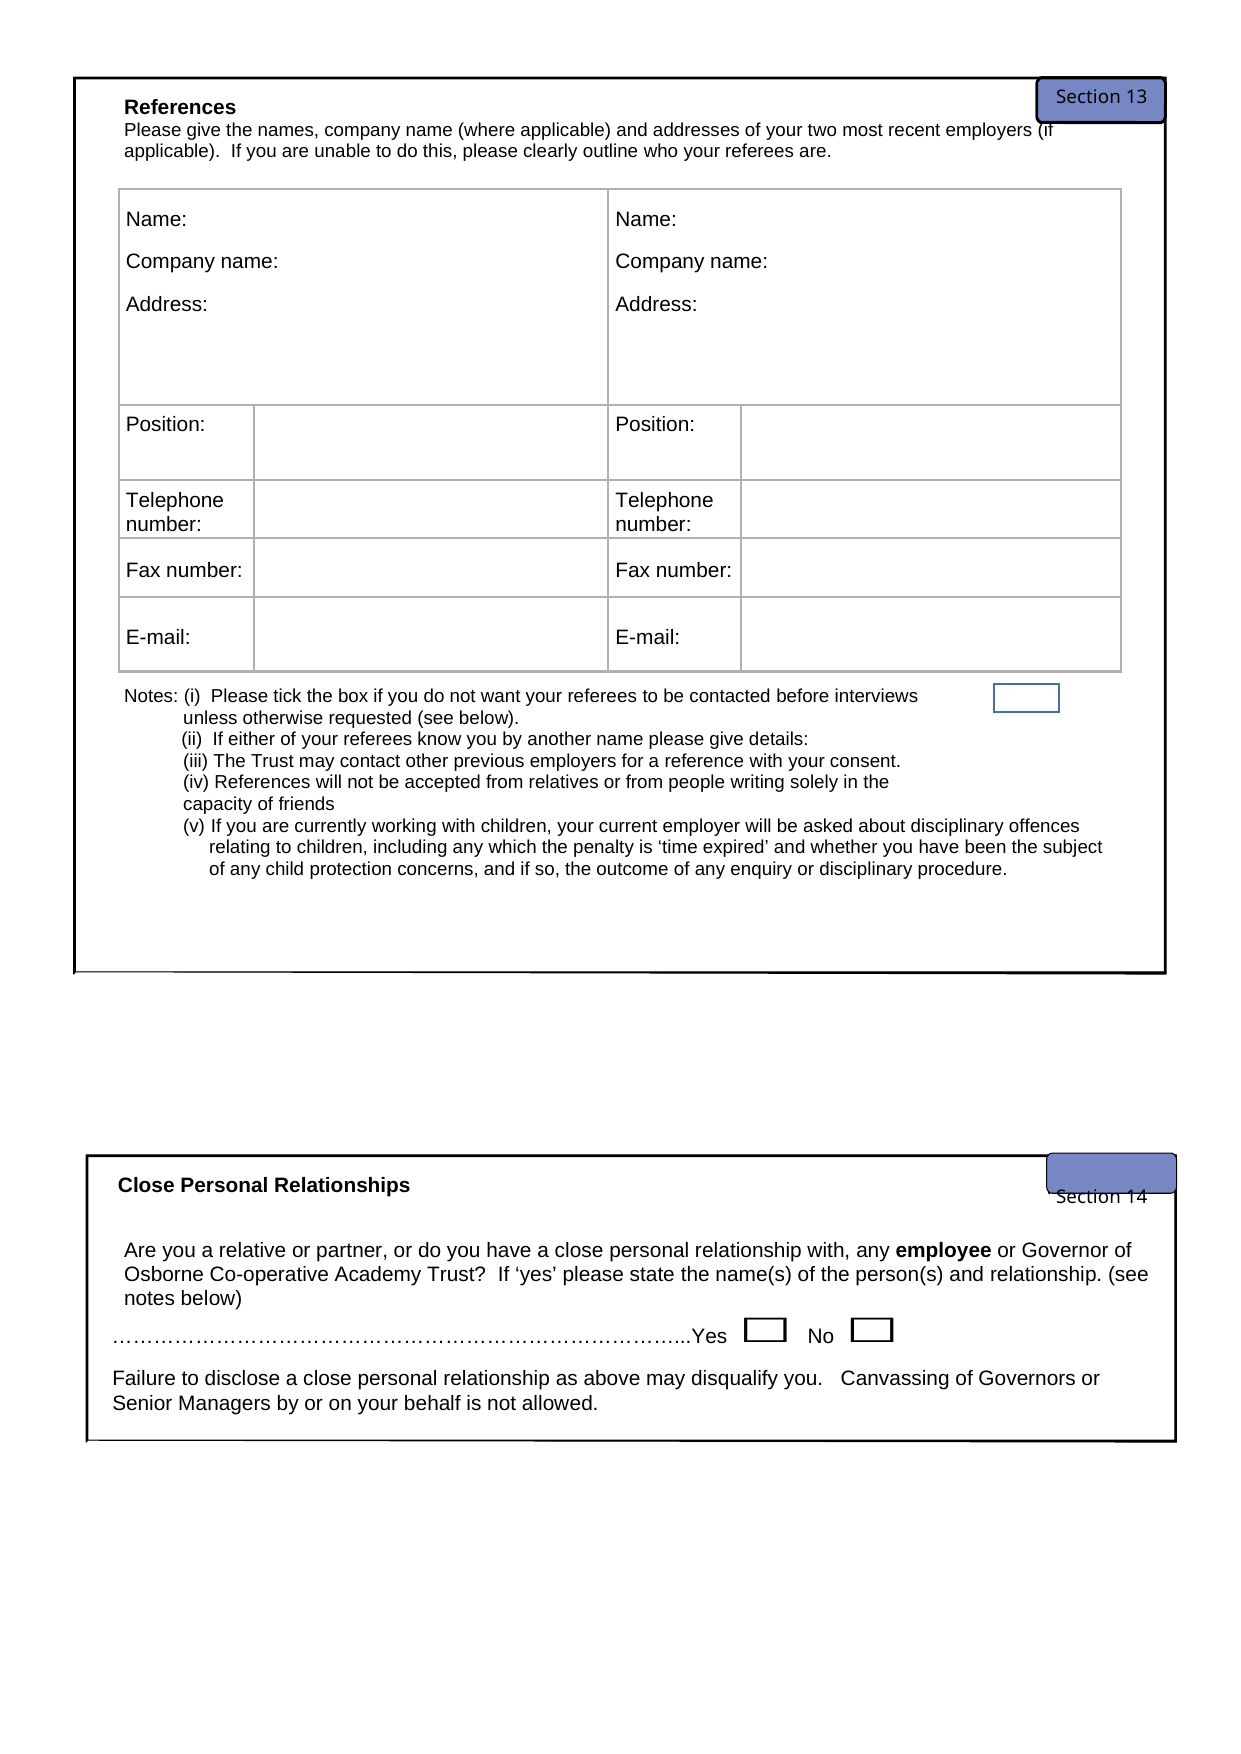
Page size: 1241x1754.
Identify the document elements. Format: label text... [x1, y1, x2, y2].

table_cell Position: [120, 406, 253, 479]
table_header Name: Company name: Address: [120, 190, 607, 404]
table_cell Fax number: [120, 539, 253, 596]
table_cell [742, 481, 1120, 537]
text (ii) If either of your referees know you by another name please give details: [181, 728, 921, 749]
table_cell [255, 406, 607, 479]
text Close Personal Relationships [106, 1169, 417, 1198]
table_cell Fax number: [609, 539, 740, 596]
table_cell [742, 539, 1120, 596]
table_cell E-mail: [120, 598, 253, 670]
text (v) If you are currently working with children, your current employer will be asked about disciplinary offences relating to children, including any which the penalty is ‘time expired’ and whether you have been the subject of any child protection concerns, and if so, the outcome of any enquiry or disciplinary procedure. [183, 815, 1103, 879]
text Are you a relative or partner, or do you have a close personal relationship with, any employee or Governor of [124, 1238, 1157, 1262]
table_cell [255, 481, 607, 537]
text Notes: (i) Please tick the box if you do not want your referees to be contacted before interviews unless otherwise requested (see below). [124, 685, 921, 728]
text Section 14 [1056, 1178, 1157, 1206]
table_cell Position: [609, 406, 740, 479]
table_cell Telephone number: [609, 481, 740, 537]
text Osborne Co-operative Academy Trust? If ‘yes’ please state the name(s) of the person(s) and relationship. (see notes below) [124, 1262, 1157, 1310]
table_cell Telephone number: [120, 481, 253, 537]
text Senior Managers by or on your behalf is not allowed. [106, 1390, 1157, 1414]
text Section 13 [1056, 78, 1157, 108]
text References [124, 94, 242, 118]
table_cell [255, 598, 607, 670]
table_header Name: Company name: Address: [609, 190, 1120, 404]
table_cell [742, 406, 1120, 479]
text ………………………………………………………………………...Yes No [111, 1310, 1160, 1347]
table_cell E-mail: [609, 598, 740, 670]
table_cell [255, 539, 607, 596]
text Failure to disclose a close personal relationship as above may disqualify you. Canvassing of Governors or [106, 1366, 1157, 1390]
text (iii) The Trust may contact other previous employers for a reference with your consent. (iv) References will not be accepted from relatives or from people writing solely in the capacity of friends [183, 750, 912, 815]
text Please give the names, company name (where applicable) and addresses of your two most recent employers (if applicable). If you are unable to do this, please clearly outline who your referees are. [124, 118, 1096, 162]
table_cell [742, 598, 1120, 670]
